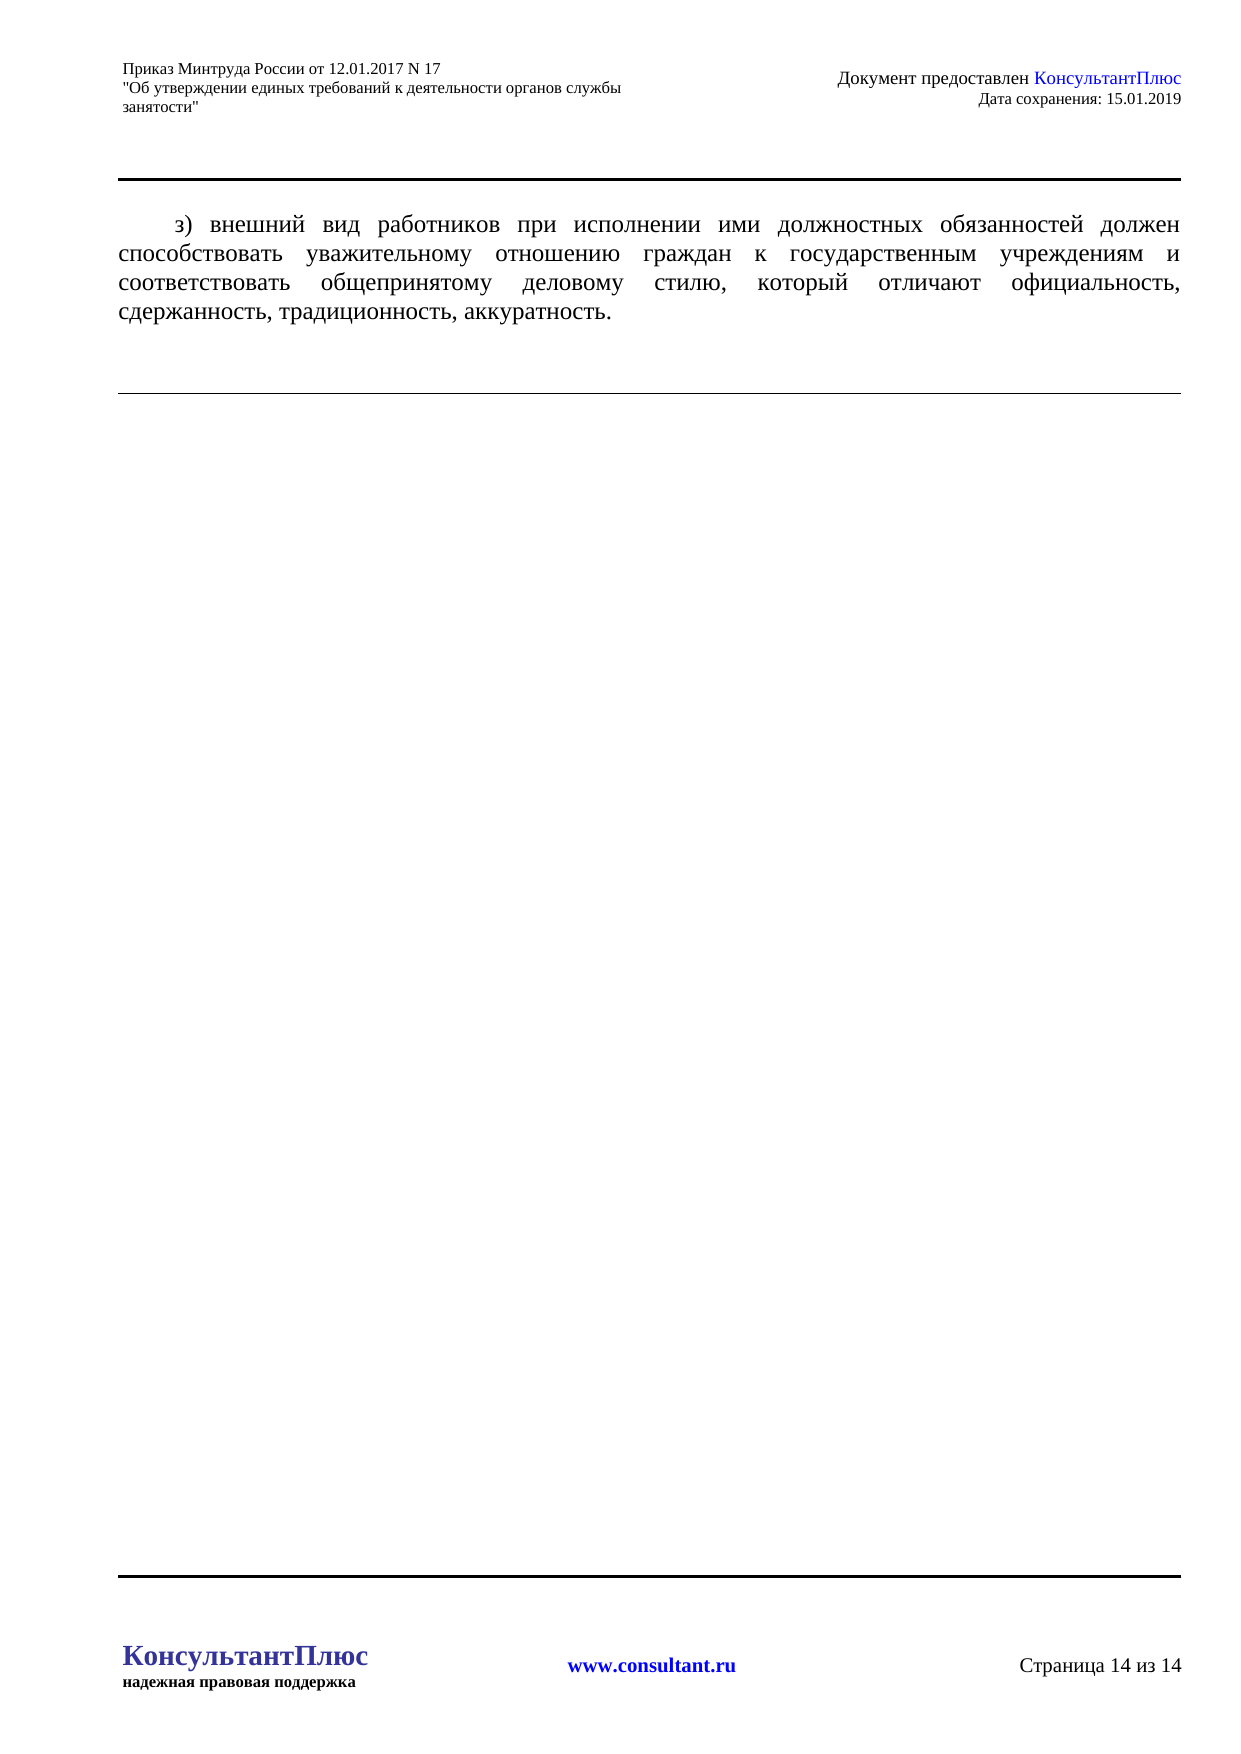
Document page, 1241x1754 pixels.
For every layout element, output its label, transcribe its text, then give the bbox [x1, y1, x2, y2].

text з) внешний вид работников при исполнении ими должностных обязанностей должен способствовать уважительному отношению граждан к государственным учреждениям и соответствовать общепринятому деловому стилю, который отличают официальность, сдержанность, традиционность, аккуратность. [118, 209, 1181, 324]
